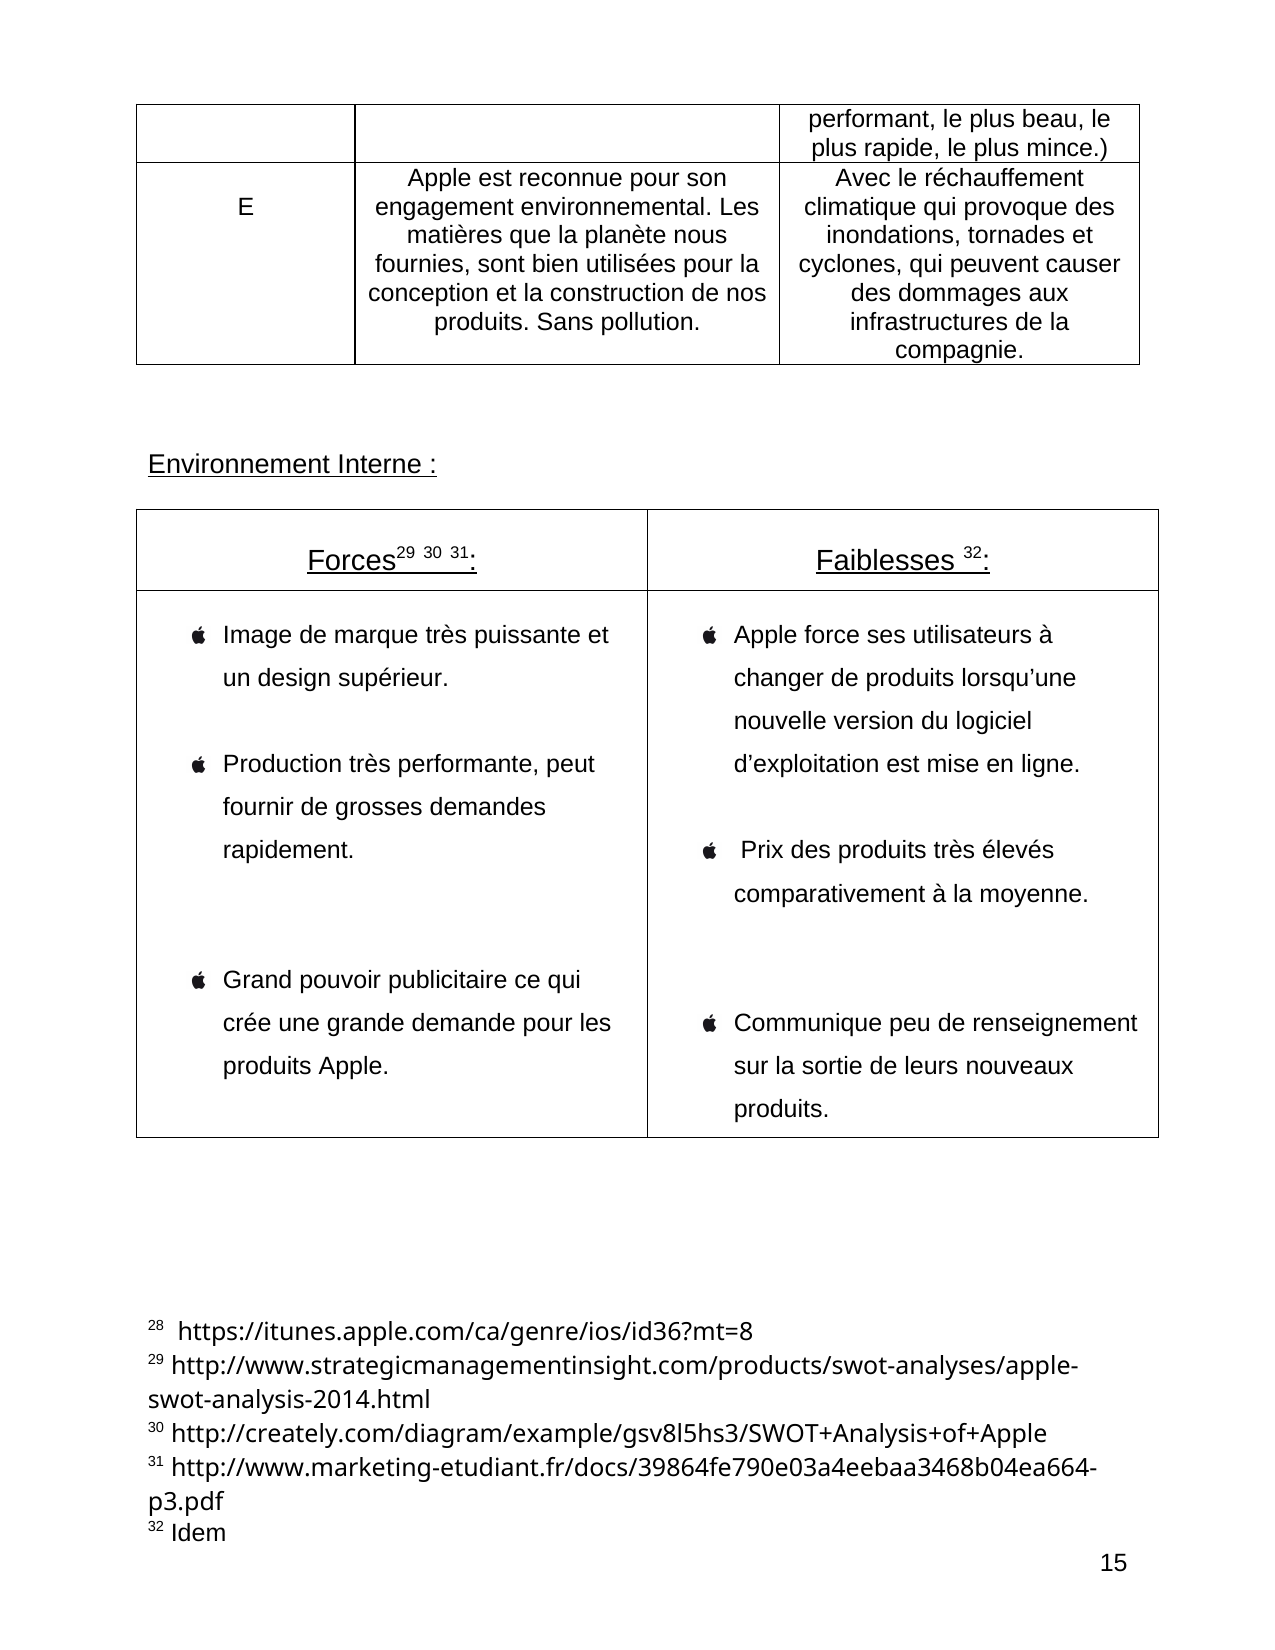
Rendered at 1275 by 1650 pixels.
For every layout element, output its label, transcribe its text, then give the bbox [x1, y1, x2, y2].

table_cell E [137, 163, 354, 364]
table_cell Apple force ses utilisateurs à changer de produits lorsqu’une nouvelle version du logiciel d’exploitation est mise en ligne. Prix des produits très élevés comparativement à la moyenne. Communique peu de renseignement sur la sortie de leurs nouveaux produits. [648, 591, 1158, 1137]
picture [186, 626, 211, 644]
picture [697, 842, 722, 859]
picture [697, 1014, 722, 1032]
table_cell Avec le réchauffement climatique qui provoque des inondations, tornades et cyclones, qui peuvent causer des dommages aux infrastructures de la compagnie. [780, 163, 1139, 364]
picture [186, 971, 211, 989]
table_header Faiblesses : [648, 510, 1158, 590]
picture [697, 626, 722, 644]
picture [186, 756, 211, 773]
table_cell Image de marque très puissante et un design supérieur. Production très performante, peut fournir de grosses demandes rapidement. Grand pouvoir publicitaire ce qui crée une grande demande pour les produits Apple. [137, 591, 647, 1137]
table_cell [780, 105, 1139, 162]
table_cell T [137, 105, 354, 162]
subtitle Environnement Interne : [148, 448, 1127, 480]
table_header Forces : [137, 510, 647, 590]
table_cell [356, 105, 779, 162]
table_cell Apple est reconnue pour son engagement environnemental. Les matières que la planète nous fournies, sont bien utilisées pour la conception et la construction de nos produits. Sans pollution. [356, 163, 779, 364]
